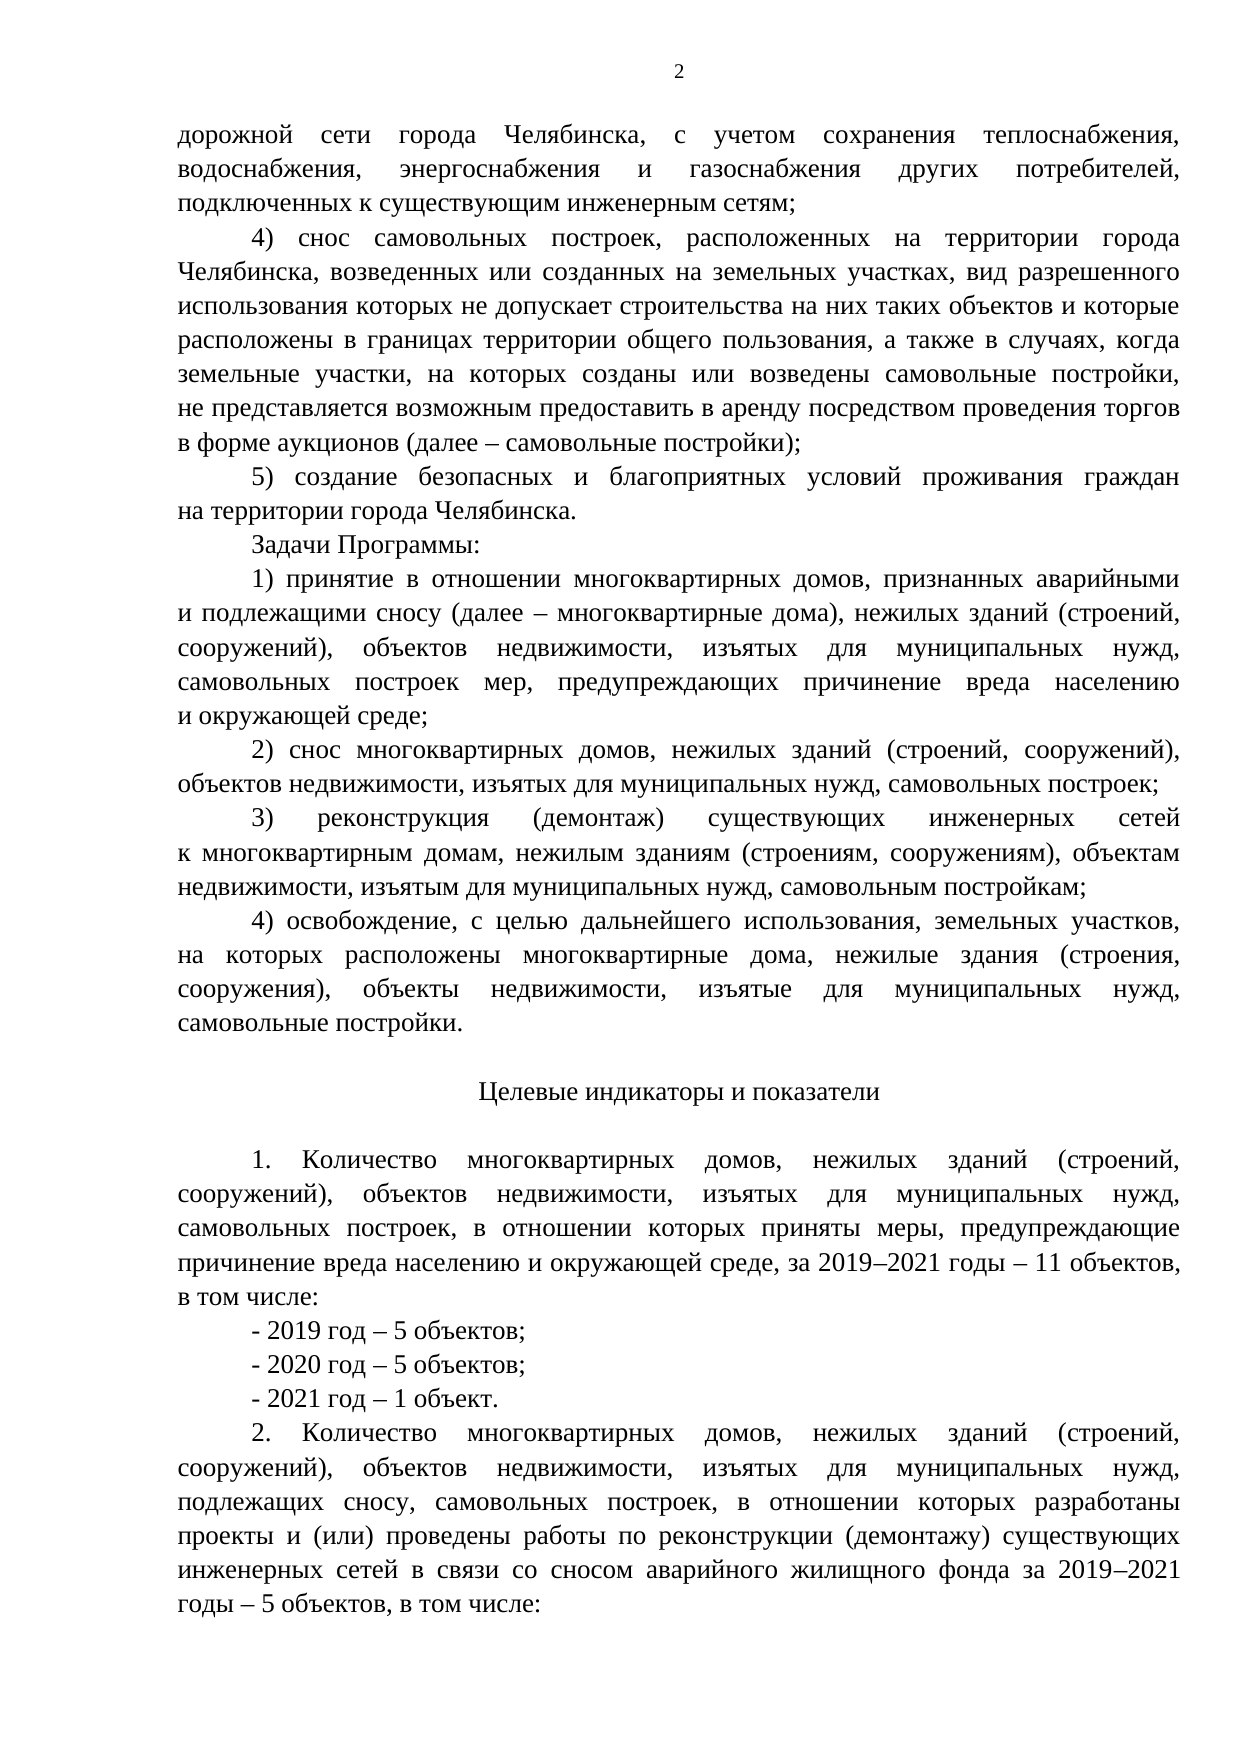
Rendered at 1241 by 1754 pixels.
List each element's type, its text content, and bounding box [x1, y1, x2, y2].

text 2) снос многоквартирных домов, нежилых зданий (строений, сооружений), объектов недвижимости, изъятых для муниципальных нужд, самовольных построек; [177, 733, 1181, 798]
text - 2019 год – 5 объектов; [177, 1314, 1181, 1345]
text 1) принятие в отношении многоквартирных домов, признанных аварийными и подлежащими сносу (далее – многоквартирные дома), нежилых зданий (строений, сооружений), объектов недвижимости, изъятых для муниципальных нужд, самовольных построек мер, предупреждающих причинение вреда населению и окружающей среде; [177, 562, 1181, 730]
text - 2020 год – 5 объектов; [177, 1348, 1181, 1379]
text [177, 118, 1181, 218]
text 1. Количество многоквартирных домов, нежилых зданий (строений, сооружений), объектов недвижимости, изъятых для муниципальных нужд, самовольных построек, в отношении которых приняты меры, предупреждающие причинение вреда населению и окружающей среде, за 2019–2021 годы – 11 объектов, в том числе: [177, 1143, 1181, 1311]
text 4) освобождение, с целью дальнейшего использования, земельных участков, на которых расположены многоквартирные дома, нежилые здания (строения, сооружения), объекты недвижимости, изъятые для муниципальных нужд, самовольные постройки. [177, 904, 1181, 1038]
text 4) снос самовольных построек, расположенных на территории города Челябинска, возведенных или созданных на земельных участках, вид разрешенного использования которых не допускает строительства на них таких объектов и которые расположены в границах территории общего пользования, а также в случаях, когда земельные участки, на которых созданы или возведены самовольные постройки, не представляется возможным предоставить в аренду посредством проведения торгов в форме аукционов (далее – самовольные постройки); [177, 221, 1181, 457]
text Задачи Программы: [177, 528, 1181, 559]
text - 2021 год – 1 объект. [177, 1382, 1181, 1413]
text 5) создание безопасных и благоприятных условий проживания граждан на территории города Челябинска. [177, 460, 1181, 525]
text 3) реконструкция (демонтаж) существующих инженерных сетей к многоквартирным домам, нежилым зданиям (строениям, сооружениям), объектам недвижимости, изъятым для муниципальных нужд, самовольным постройкам; [177, 801, 1181, 901]
text 2. Количество многоквартирных домов, нежилых зданий (строений, сооружений), объектов недвижимости, изъятых для муниципальных нужд, подлежащих сносу, самовольных построек, в отношении которых разработаны проекты и (или) проведены работы по реконструкции (демонтажу) существующих инженерных сетей в связи со сносом аварийного жилищного фонда за 2019–2021 годы – 5 объектов, в том числе: [177, 1416, 1181, 1618]
text Целевые индикаторы и показатели [177, 1075, 1181, 1106]
